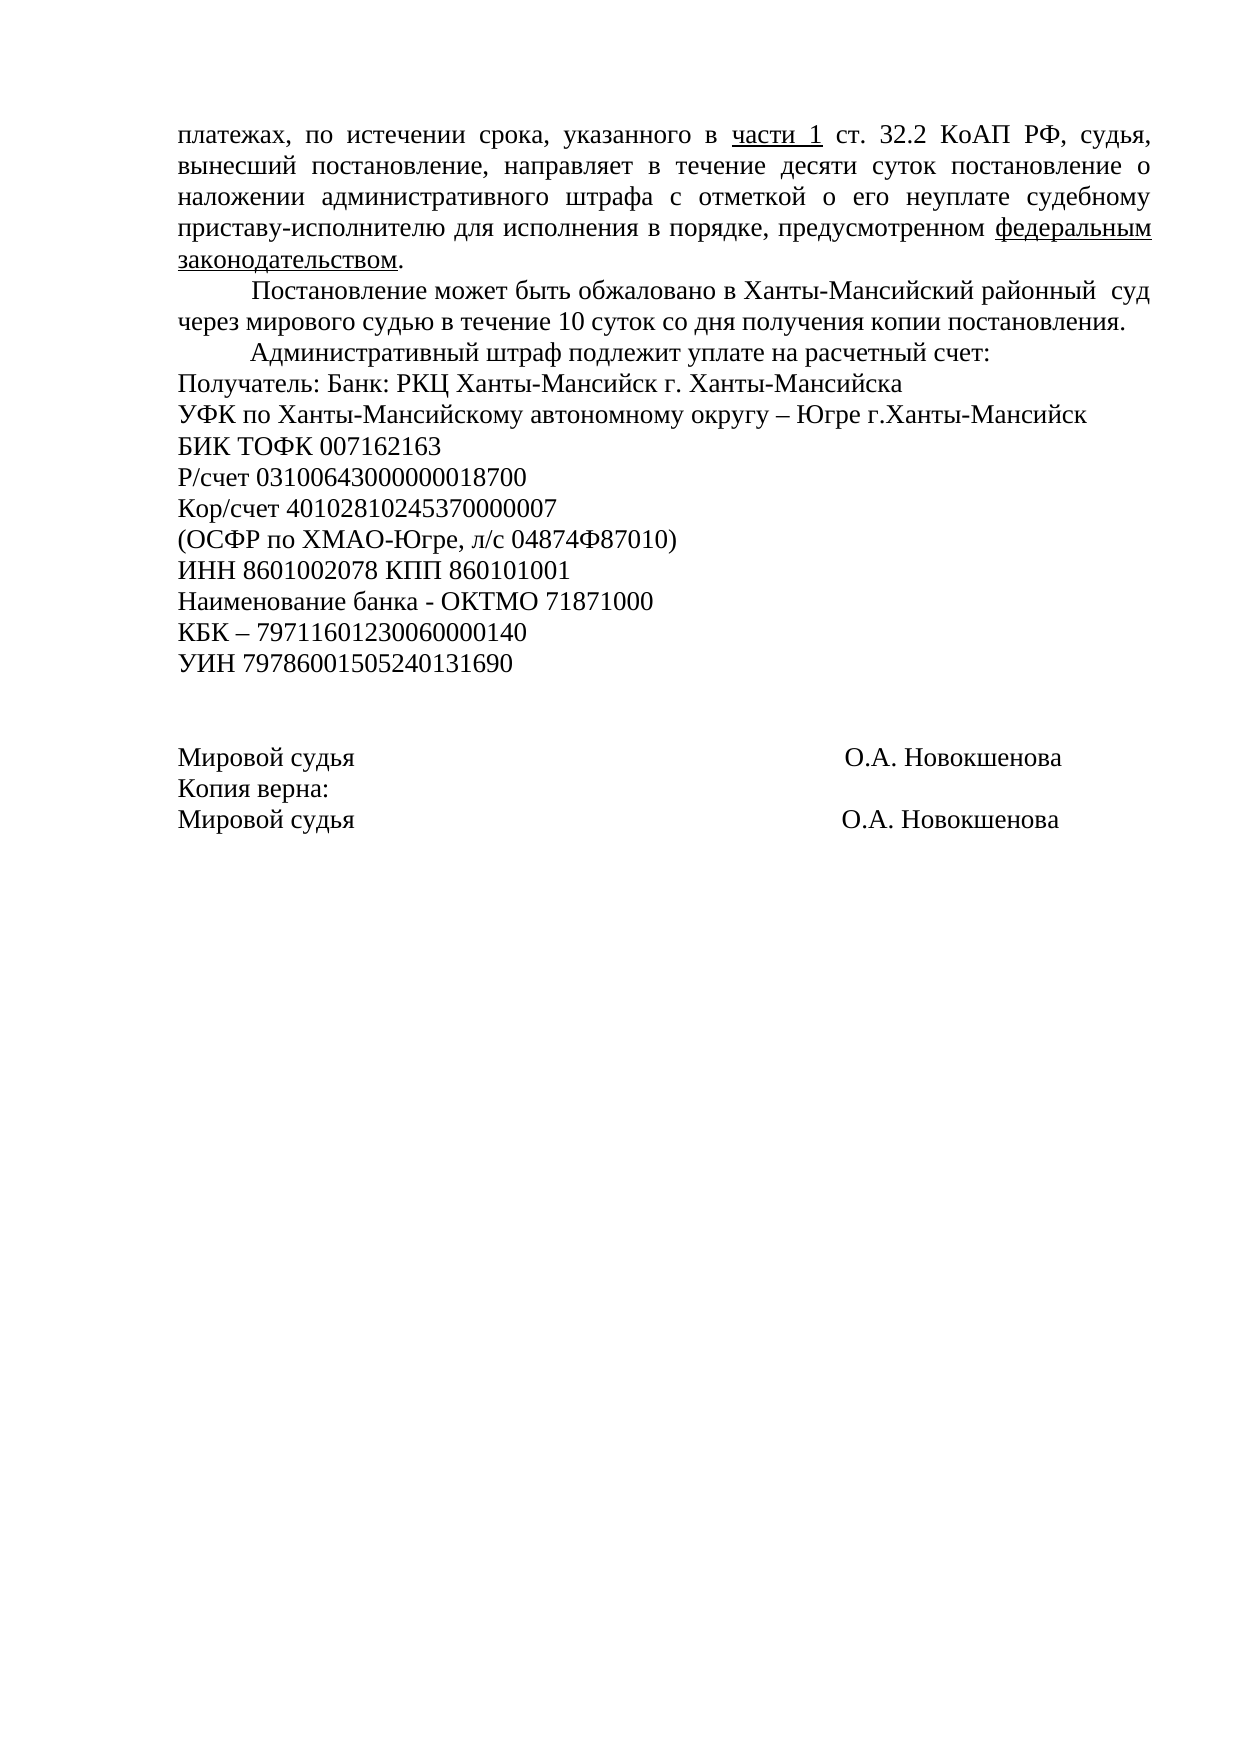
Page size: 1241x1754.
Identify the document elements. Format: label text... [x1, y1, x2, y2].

text Кор/счет 40102810245370000007 [177, 492, 1152, 523]
text КБК – 79711601230060000140 [177, 616, 1152, 648]
text Мировой судья О.А. Новокшенова [177, 803, 1152, 834]
text Копия верна: [177, 772, 1152, 803]
text Административный штраф подлежит уплате на расчетный счет: [177, 336, 1152, 367]
text Постановление может быть обжаловано в Ханты-Мансийский районный суд через мирового судью в течение 10 суток со дня получения копии постановления. [177, 274, 1152, 336]
text УИН 79786001505240131690 [177, 648, 1152, 679]
text БИК ТОФК 007162163 [177, 429, 1152, 461]
text Р/счет 03100643000000018700 [177, 461, 1152, 492]
text Мировой судья О.А. Новокшенова [177, 741, 1152, 772]
text Получатель: Банк: РКЦ Ханты-Мансийск г. Ханты-Мансийска [177, 367, 1152, 398]
text ИНН 8601002078 КПП 860101001 [177, 554, 1152, 585]
text Наименование банка - ОКТМО 71871000 [177, 585, 1152, 616]
text (ОСФР по ХМАО-Югре, л/с 04874Ф87010) [177, 523, 1152, 554]
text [177, 118, 1152, 274]
text УФК по Ханты-Мансийскому автономному округу – Югре г.Ханты-Мансийск [177, 398, 1152, 429]
